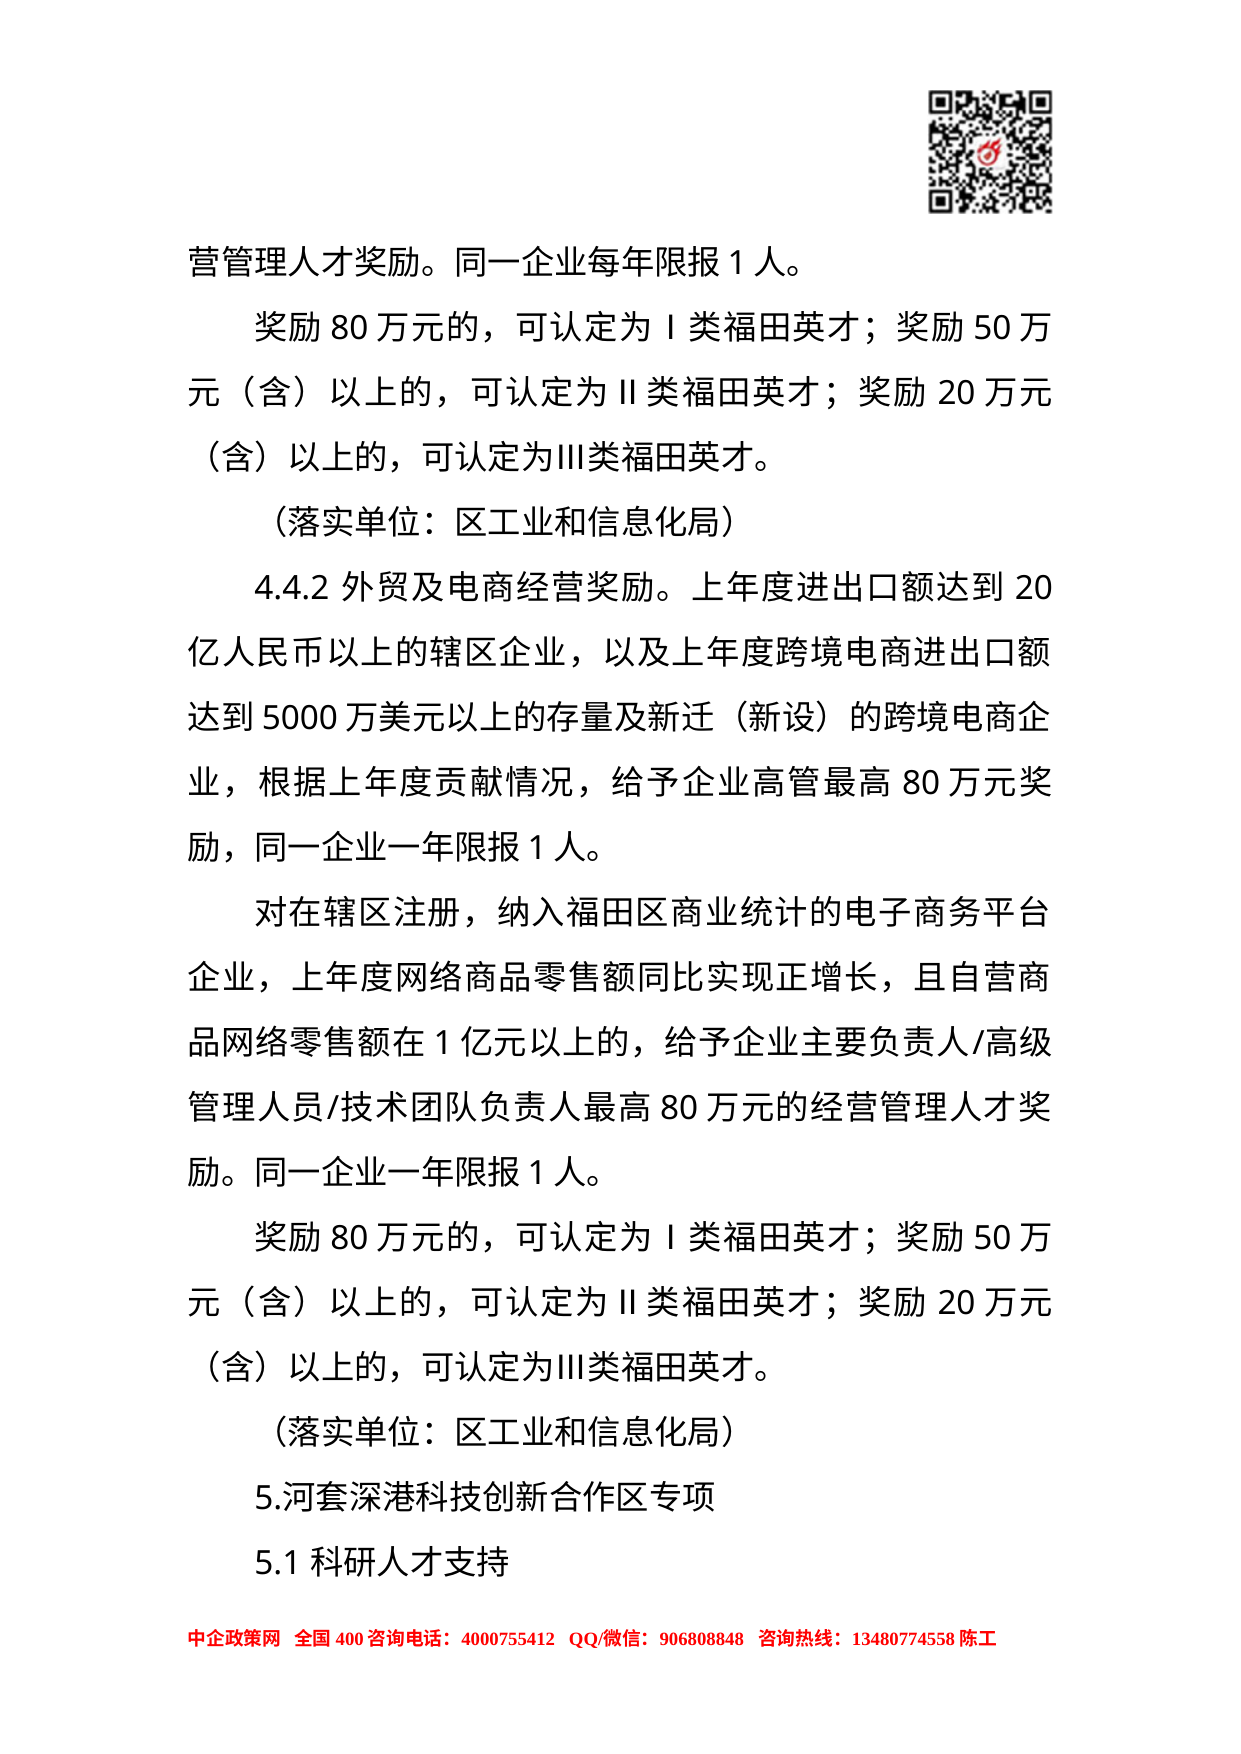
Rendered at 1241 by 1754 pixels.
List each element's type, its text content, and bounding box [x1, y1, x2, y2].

text （落实单位：区工业和信息化局） [187, 1397, 1053, 1462]
text 对在辖区注册，纳入福田区商业统计的电子商务平台企业，上年度网络商品零售额同比实现正增长，且自营商品网络零售额在1亿元以上的，给予企业主要负责人/高级管理人员/技术团队负责人最高80万元的经营管理人才奖励。同一企业一年限报1人。 [187, 877, 1053, 1202]
text 奖励80万元的，可认定为Ⅰ类福田英才；奖励50万元（含）以上的，可认定为Ⅱ类福田英才；奖励20万元（含）以上的，可认定为Ⅲ类福田英才。 [187, 1202, 1053, 1397]
text 4.4.1 先进制造业经营管理人才奖励。对在辖区注册，上年度产值在3亿元以上且实现正增长10%以上的电子信息、计算机、机械、材料等规上先进制造业企业，给予主要负责人/高级管理人员/技术团队负责人最高80万元的经营管理人才奖励。同一企业每年限报1人。 [187, 227, 1053, 292]
text 4.4.2 外贸及电商经营奖励。上年度进出口额达到20亿人民币以上的辖区企业，以及上年度跨境电商进出口额达到5000万美元以上的存量及新迁（新设）的跨境电商企业，根据上年度贡献情况，给予企业高管最高80万元奖励，同一企业一年限报1人。 [187, 552, 1053, 877]
text 5.河套深港科技创新合作区专项 [187, 1462, 1053, 1527]
text 5.1 科研人才支持 [187, 1527, 1053, 1592]
text 奖励80万元的，可认定为Ⅰ类福田英才；奖励50万元（含）以上的，可认定为Ⅱ类福田英才；奖励20万元（含）以上的，可认定为Ⅲ类福田英才。 [187, 292, 1053, 487]
text （落实单位：区工业和信息化局） [187, 487, 1053, 552]
picture [927, 90, 1053, 214]
